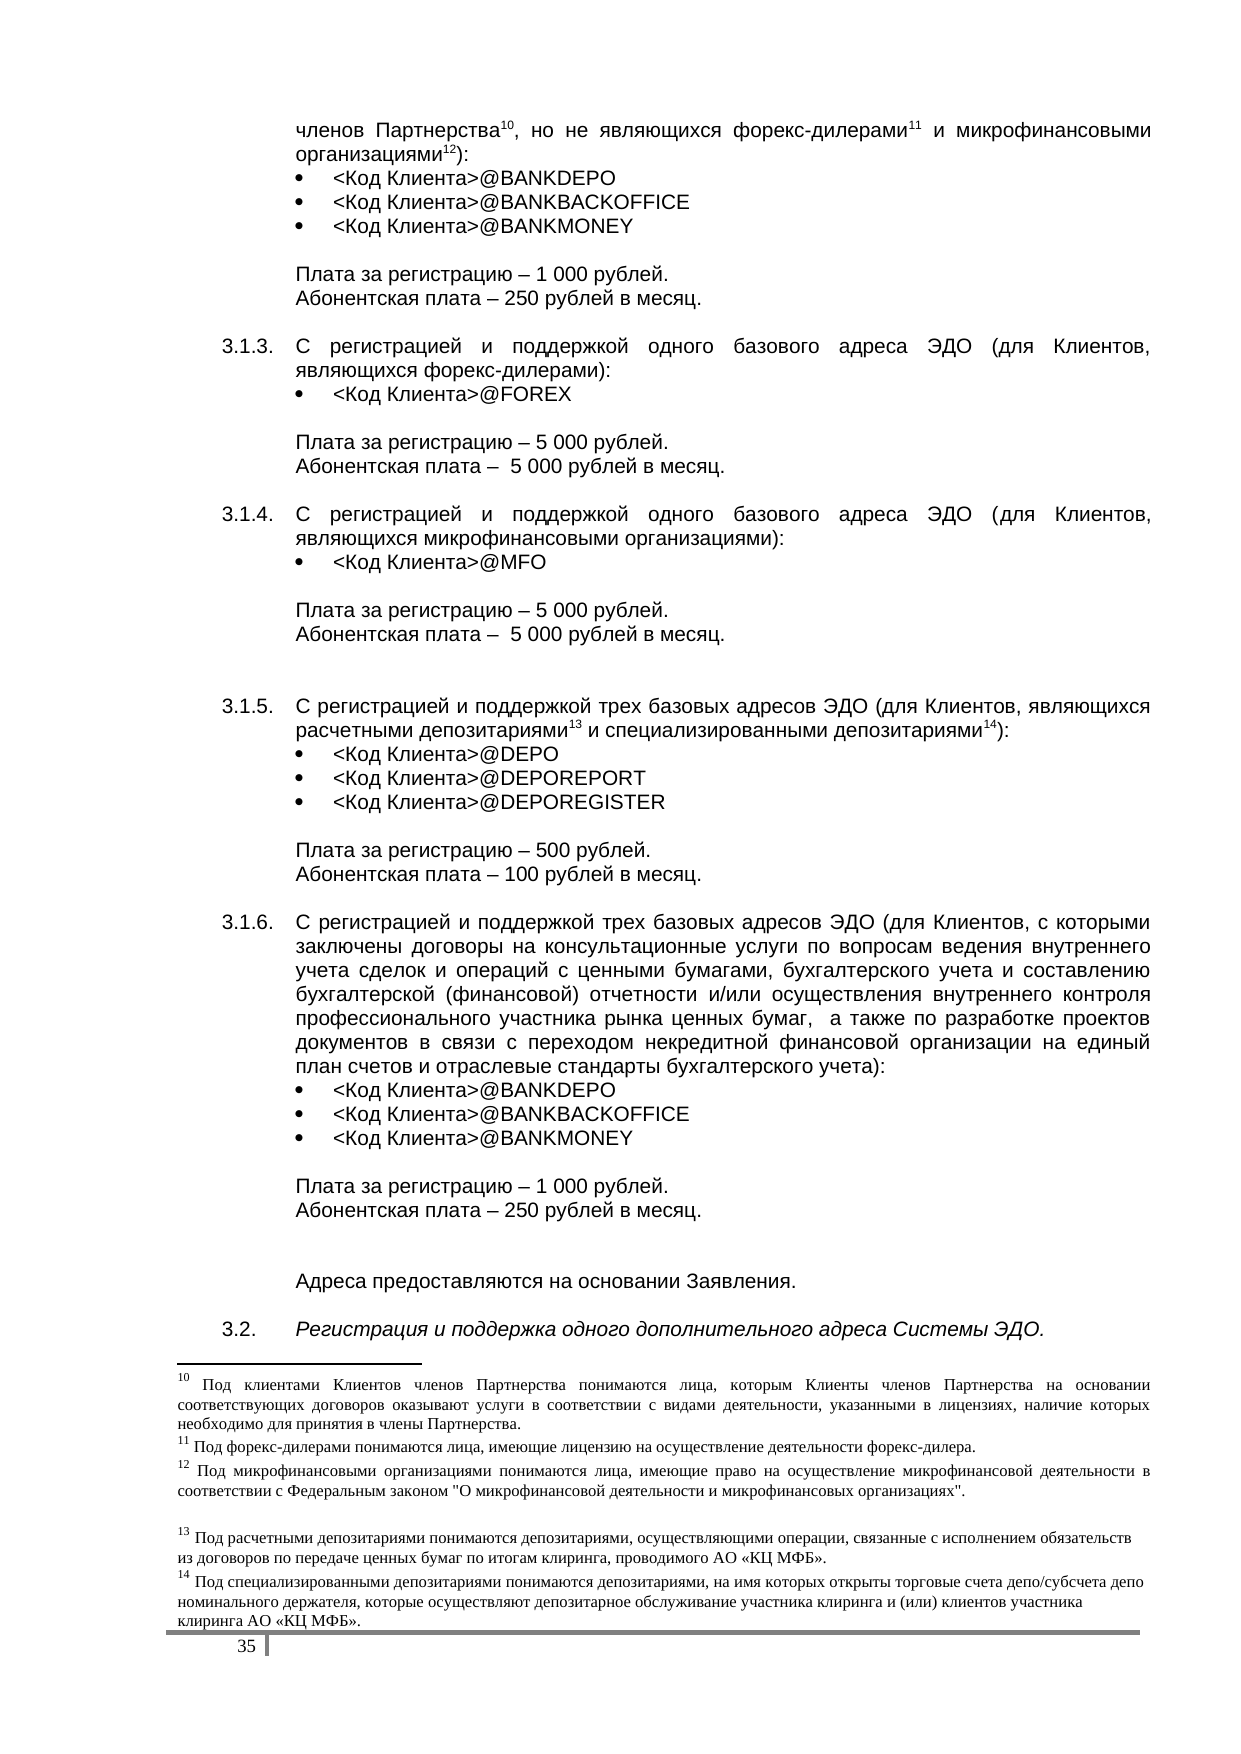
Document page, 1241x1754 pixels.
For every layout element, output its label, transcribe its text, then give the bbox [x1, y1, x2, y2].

list <Код Клиента>@DEPO [295, 742, 1152, 766]
list <Код Клиента>@BANKBACKOFFICE [295, 1101, 1152, 1126]
text Плата за регистрацию – 5 000 рублей. [295, 430, 1152, 454]
text Абонентская плата – 5 000 рублей в месяц. [295, 454, 1152, 478]
text Плата за регистрацию – 1 000 рублей. [295, 262, 1152, 286]
list <Код Клиента>@BANKDEPO [295, 1077, 1152, 1101]
text 3.1.3. С регистрацией и поддержкой одного базового адреса ЭДО (для Клиентов, являющихся форекс-дилерами): [222, 334, 1152, 382]
text Абонентская плата – 100 рублей в месяц. [295, 862, 1152, 886]
list <Код Клиента>@BANKDEPO [295, 166, 1152, 190]
text 3.2. Регистрация и поддержка одного дополнительного адреса Системы ЭДО. [222, 1317, 1152, 1341]
list <Код Клиента>@FOREX [295, 382, 1152, 406]
text Плата за регистрацию – 1 000 рублей. [295, 1173, 1152, 1197]
list <Код Клиента>@BANKMONEY [295, 214, 1152, 238]
text Абонентская плата – 5 000 рублей в месяц. [295, 622, 1152, 646]
text Плата за регистрацию – 5 000 рублей. [295, 598, 1152, 622]
text 3.1.4. С регистрацией и поддержкой одного базового адреса ЭДО (для Клиентов, являющихся микрофинансовыми организациями): [222, 502, 1152, 550]
text Адреса предоставляются на основании Заявления. [295, 1269, 1152, 1293]
text Абонентская плата – 250 рублей в месяц. [295, 1197, 1152, 1221]
list <Код Клиента>@BANKBACKOFFICE [295, 190, 1152, 214]
text 3.1.6. С регистрацией и поддержкой трех базовых адресов ЭДО (для Клиентов, с которыми заключены договоры на консультационные услуги по вопросам ведения внутреннего учета сделок и операций с ценными бумагами, бухгалтерского учета и составлению бухгалтерской (финансовой) отчетности и/или осуществления внутреннего контроля профессионального участника рынка ценных бумаг, а также по разработке проектов документов в связи с переходом некредитной финансовой организации на единый план счетов и отраслевые стандарты бухгалтерского учета): [222, 910, 1152, 1077]
text Плата за регистрацию – 500 рублей. [295, 838, 1152, 862]
list <Код Клиента>@DEPOREGISTER [295, 790, 1152, 814]
list <Код Клиента>@BANKMONEY [295, 1126, 1152, 1149]
list <Код Клиента>@DEPOREPORT [295, 766, 1152, 790]
text Абонентская плата – 250 рублей в месяц. [295, 286, 1152, 310]
list <Код Клиента>@MFO [295, 550, 1152, 574]
text 3.1.2. С регистрацией и поддержкой трех базовых адресов ЭДО (для Клиентов, являющихся клиентами членов Партнерства, или для лиц, являющихся клиентами Клиентов членов Партнерства, но не являющихся форекс-дилерами и микрофинансовыми организациями): [222, 118, 1152, 166]
text 3.1.5. С регистрацией и поддержкой трех базовых адресов ЭДО (для Клиентов, являющихся расчетными депозитариями и специализированными депозитариями): [222, 694, 1152, 742]
